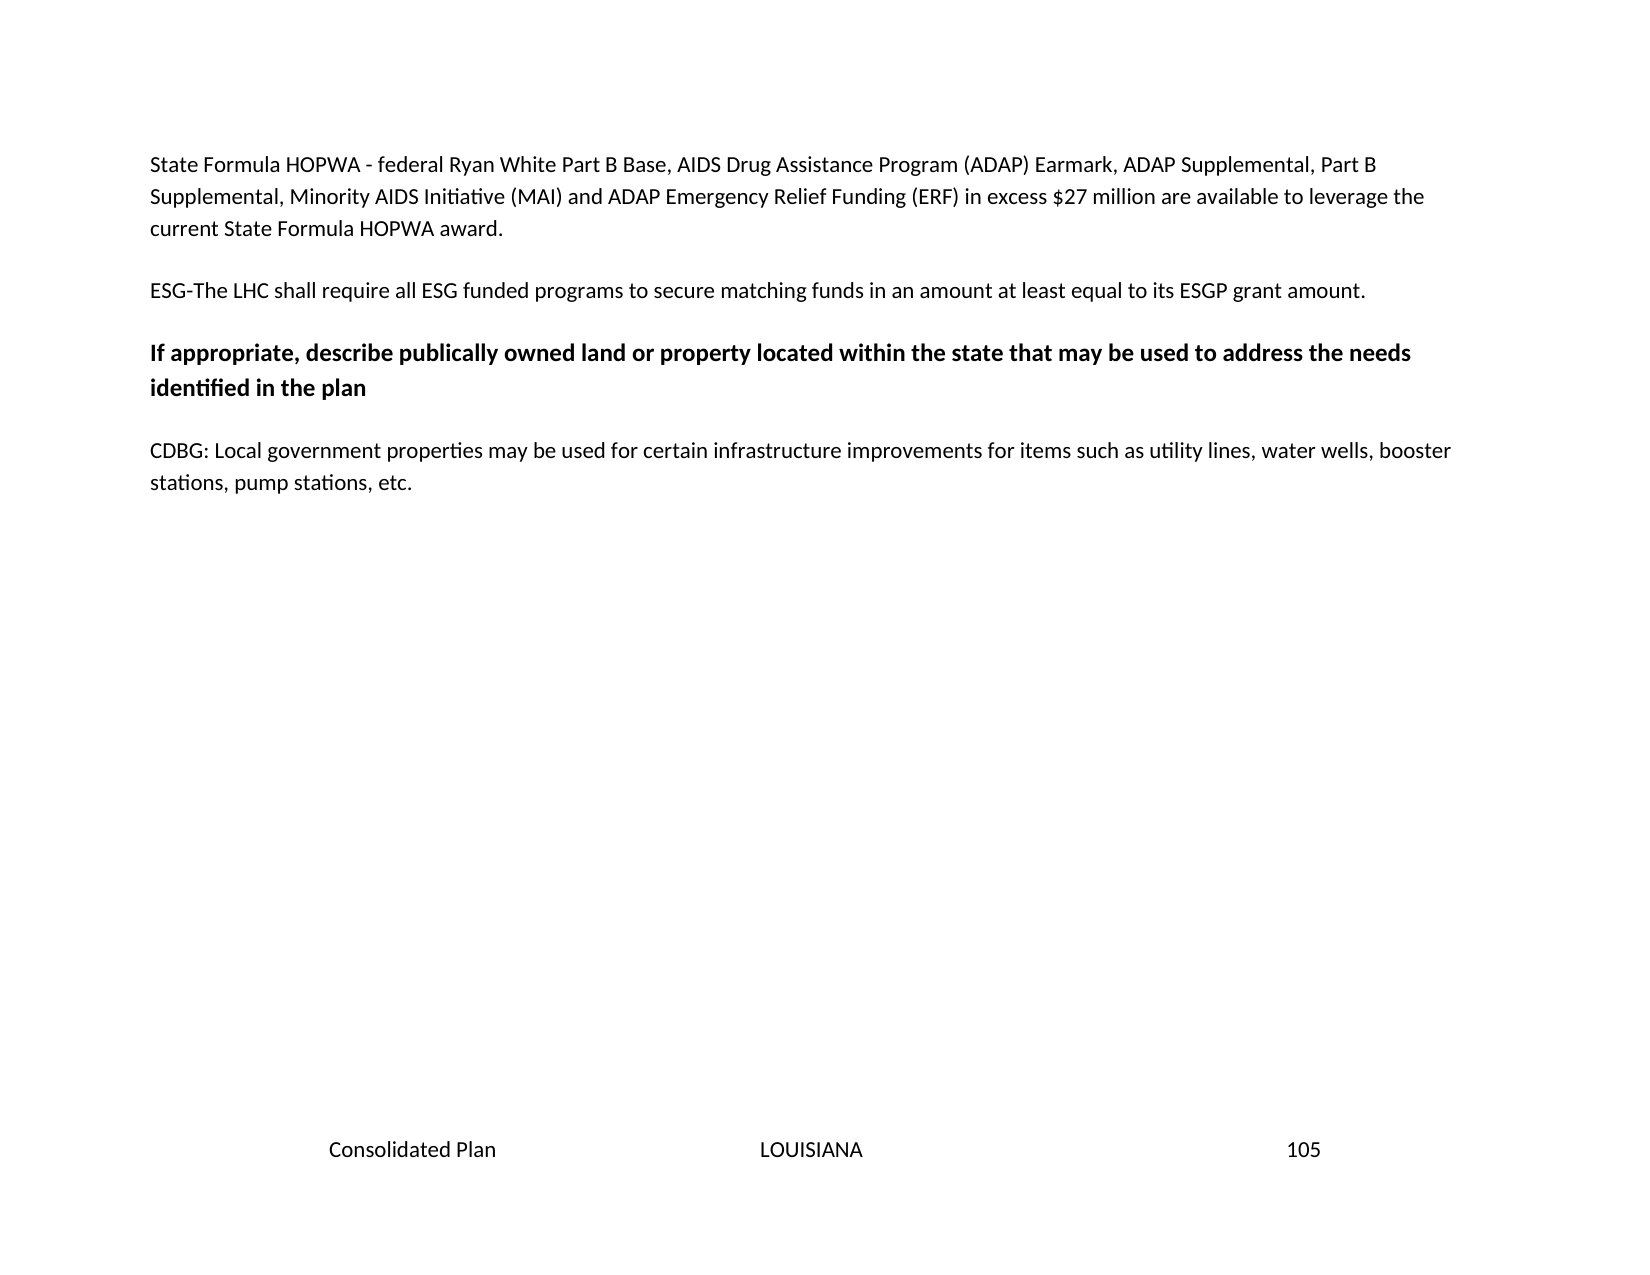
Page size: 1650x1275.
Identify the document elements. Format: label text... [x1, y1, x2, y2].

text ESG-The LHC shall require all ESG funded programs to secure matching funds in an amount at least equal to its ESGP grant amount. [150, 276, 1500, 304]
text CDBG: Local government properties may be used for certain infrastructure improvements for items such as utility lines, water wells, booster stations, pump stations, etc. [150, 436, 1500, 496]
text State Formula HOPWA - federal Ryan White Part B Base, AIDS Drug Assistance Program (ADAP) Earmark, ADAP Supplemental, Part B Supplemental, Minority AIDS Initiative (MAI) and ADAP Emergency Relief Funding (ERF) in excess $27 million are available to leverage the current State Formula HOPWA award. [150, 150, 1500, 242]
text If appropriate, describe publically owned land or property located within the state that may be used to address the needs identified in the plan [150, 337, 1500, 403]
